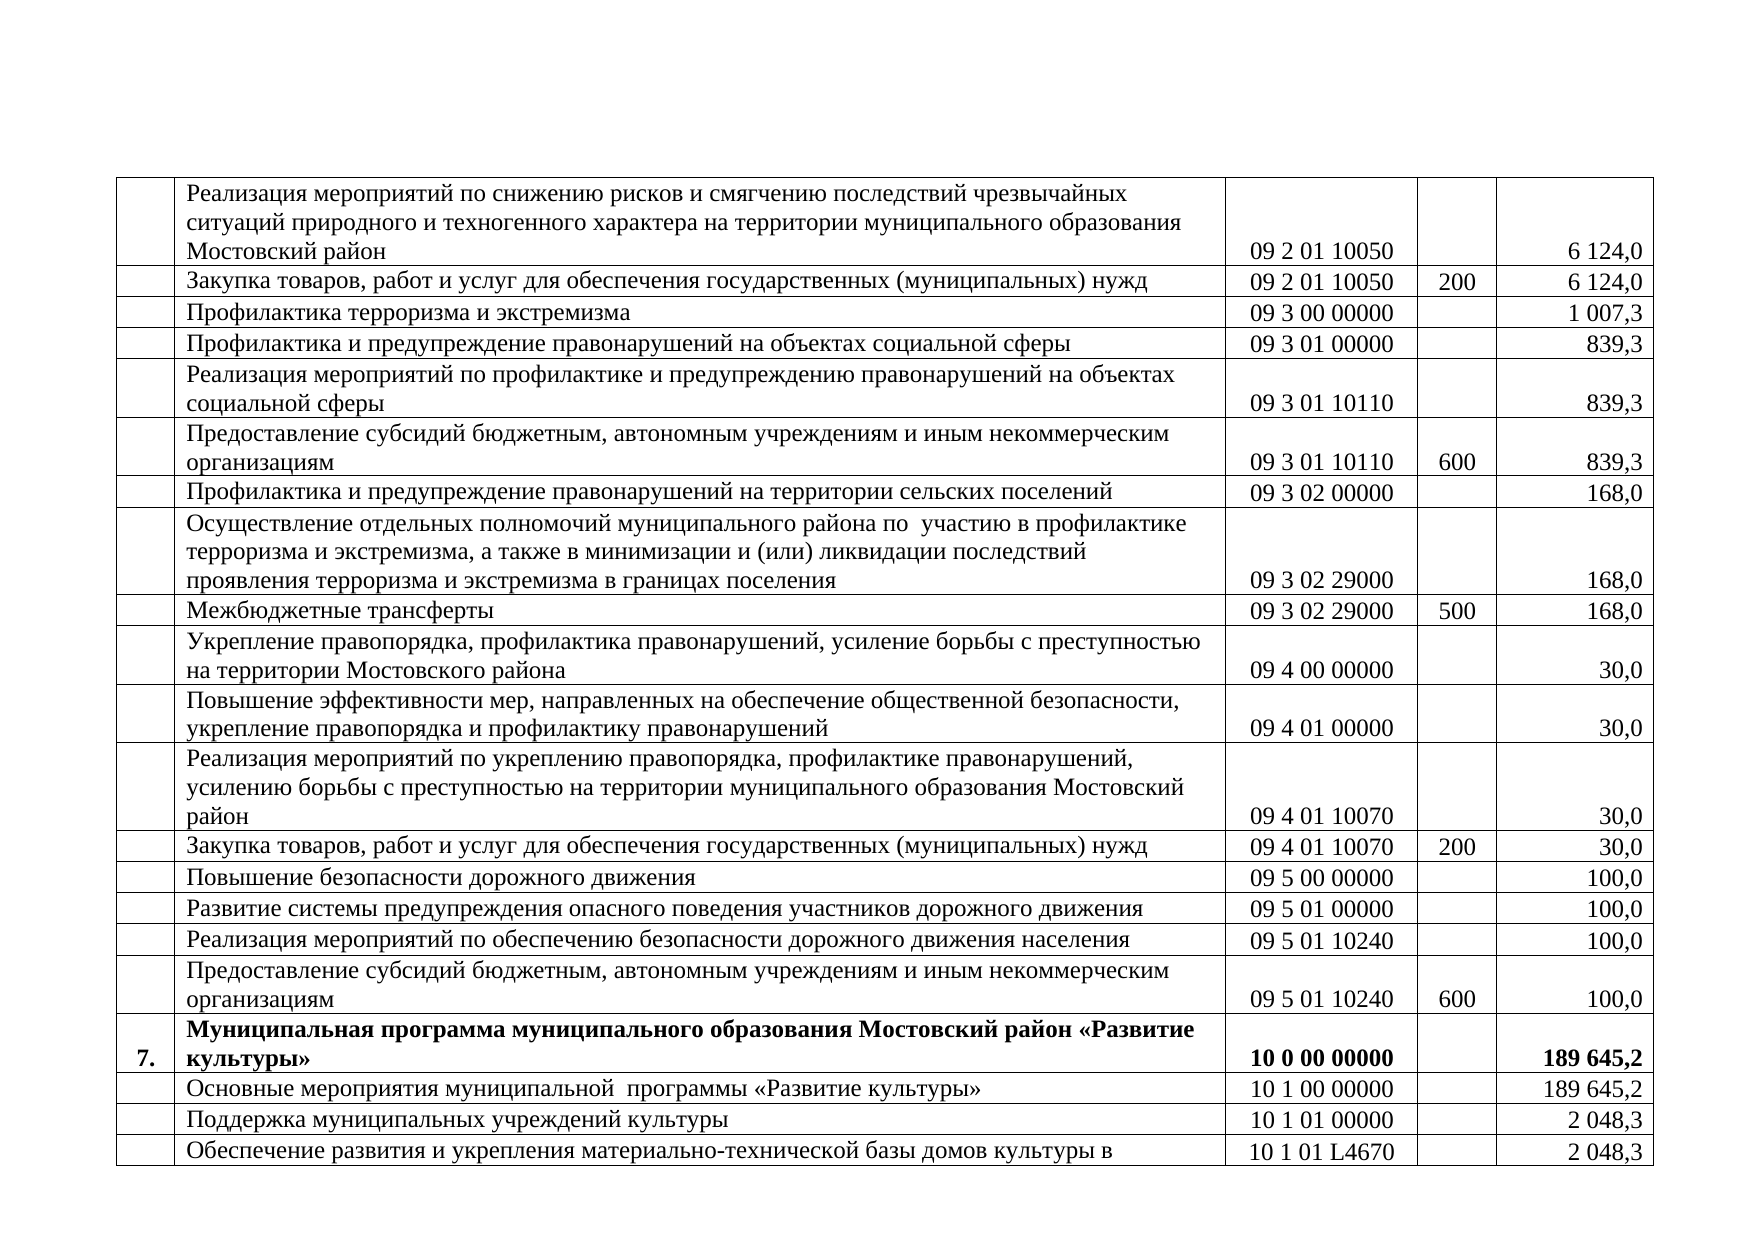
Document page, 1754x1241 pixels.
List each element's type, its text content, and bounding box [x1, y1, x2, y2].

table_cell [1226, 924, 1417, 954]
table_cell [1418, 328, 1496, 358]
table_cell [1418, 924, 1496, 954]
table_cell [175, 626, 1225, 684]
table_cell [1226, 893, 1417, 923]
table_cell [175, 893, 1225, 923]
table_cell [1418, 297, 1496, 327]
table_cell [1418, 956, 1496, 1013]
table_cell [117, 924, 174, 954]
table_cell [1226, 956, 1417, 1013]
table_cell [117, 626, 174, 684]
table_cell [117, 266, 174, 296]
table_cell [117, 508, 174, 594]
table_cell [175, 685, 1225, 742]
table_cell [117, 178, 174, 264]
table_cell Профилактика терроризма и экстремизма [175, 297, 1225, 327]
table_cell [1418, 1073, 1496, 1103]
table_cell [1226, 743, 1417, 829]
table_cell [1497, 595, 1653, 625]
table_cell [117, 328, 174, 358]
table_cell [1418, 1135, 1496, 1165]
table_cell [117, 359, 174, 417]
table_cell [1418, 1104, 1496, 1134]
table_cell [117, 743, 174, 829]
table_cell 839,3 [1497, 418, 1653, 475]
table_cell [117, 476, 174, 507]
table_cell 09 3 01 10110 [1226, 359, 1417, 417]
table_cell Профилактика и предупреждение правонарушений на объектах социальной сферы [175, 328, 1225, 358]
table_cell [117, 297, 174, 327]
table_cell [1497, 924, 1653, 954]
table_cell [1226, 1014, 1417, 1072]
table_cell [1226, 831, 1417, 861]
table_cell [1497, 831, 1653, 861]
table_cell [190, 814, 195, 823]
table_cell 6 124,0 [1497, 266, 1653, 296]
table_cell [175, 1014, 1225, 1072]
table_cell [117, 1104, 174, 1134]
table_cell 839,3 [1497, 328, 1653, 358]
table_cell 09 3 01 10110 [1226, 418, 1417, 475]
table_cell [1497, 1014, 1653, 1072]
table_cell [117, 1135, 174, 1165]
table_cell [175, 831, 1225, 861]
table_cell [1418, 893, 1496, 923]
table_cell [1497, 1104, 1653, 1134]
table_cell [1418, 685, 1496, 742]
table_cell 09 2 01 10050 [1226, 178, 1417, 264]
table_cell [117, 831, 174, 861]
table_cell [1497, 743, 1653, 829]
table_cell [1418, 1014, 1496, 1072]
table_cell 09 3 02 00000 [1226, 476, 1417, 507]
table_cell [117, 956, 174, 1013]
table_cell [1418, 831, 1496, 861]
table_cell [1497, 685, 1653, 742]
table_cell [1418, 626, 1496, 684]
table_cell Реализация мероприятий по профилактике и предупреждению правонарушений на объектах социальной сферы [175, 359, 1225, 417]
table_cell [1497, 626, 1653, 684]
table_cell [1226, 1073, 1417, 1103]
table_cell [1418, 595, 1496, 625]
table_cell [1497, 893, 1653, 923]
table_cell Осуществление отдельных полномочий муниципального района по участию в профилактике терроризма и экстремизма, а также в минимизации и (или) ликвидации последствий проявления терроризма и экстремизма в границах поселения [175, 508, 1225, 594]
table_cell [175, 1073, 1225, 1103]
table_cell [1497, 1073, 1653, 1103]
table_cell [1418, 178, 1496, 264]
table_cell 09 2 01 10050 [1226, 266, 1417, 296]
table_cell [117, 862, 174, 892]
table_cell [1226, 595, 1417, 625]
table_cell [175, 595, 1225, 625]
table_cell 09 3 00 00000 [1226, 297, 1417, 327]
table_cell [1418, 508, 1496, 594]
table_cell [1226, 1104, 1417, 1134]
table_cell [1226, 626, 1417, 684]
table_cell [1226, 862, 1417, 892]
table_cell Предоставление субсидий бюджетным, автономным учреждениям и иным некоммерческим организациям [175, 418, 1225, 475]
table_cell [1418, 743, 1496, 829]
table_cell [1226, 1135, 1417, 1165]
table_cell 168,0 [1497, 476, 1653, 507]
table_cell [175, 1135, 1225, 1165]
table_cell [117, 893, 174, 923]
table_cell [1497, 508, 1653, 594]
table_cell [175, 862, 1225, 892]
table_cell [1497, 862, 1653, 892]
table_cell 839,3 [1497, 359, 1653, 417]
table_cell 6 124,0 [1497, 178, 1653, 264]
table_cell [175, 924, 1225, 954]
table_cell Профилактика и предупреждение правонарушений на территории сельских поселений [175, 476, 1225, 507]
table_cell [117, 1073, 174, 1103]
table_cell [1418, 476, 1496, 507]
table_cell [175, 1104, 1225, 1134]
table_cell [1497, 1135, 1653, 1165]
table_cell Закупка товаров, работ и услуг для обеспечения государственных (муниципальных) нужд [175, 266, 1225, 296]
table_cell 09 3 01 00000 [1226, 328, 1417, 358]
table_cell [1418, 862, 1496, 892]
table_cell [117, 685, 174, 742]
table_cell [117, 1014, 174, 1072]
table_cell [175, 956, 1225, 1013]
table_cell 200 [1418, 266, 1496, 296]
table_cell 1 007,3 [1497, 297, 1653, 327]
table_cell 09 3 02 29000 [1226, 508, 1417, 594]
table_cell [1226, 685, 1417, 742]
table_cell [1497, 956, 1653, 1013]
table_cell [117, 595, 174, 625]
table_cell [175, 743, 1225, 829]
table_cell [1418, 359, 1496, 417]
table_cell Реализация мероприятий по снижению рисков и смягчению последствий чрезвычайных ситуаций природного и техногенного характера на территории муниципального образования Мостовский район [175, 178, 1225, 264]
table_cell [117, 418, 174, 475]
table_cell 600 [1418, 418, 1496, 475]
